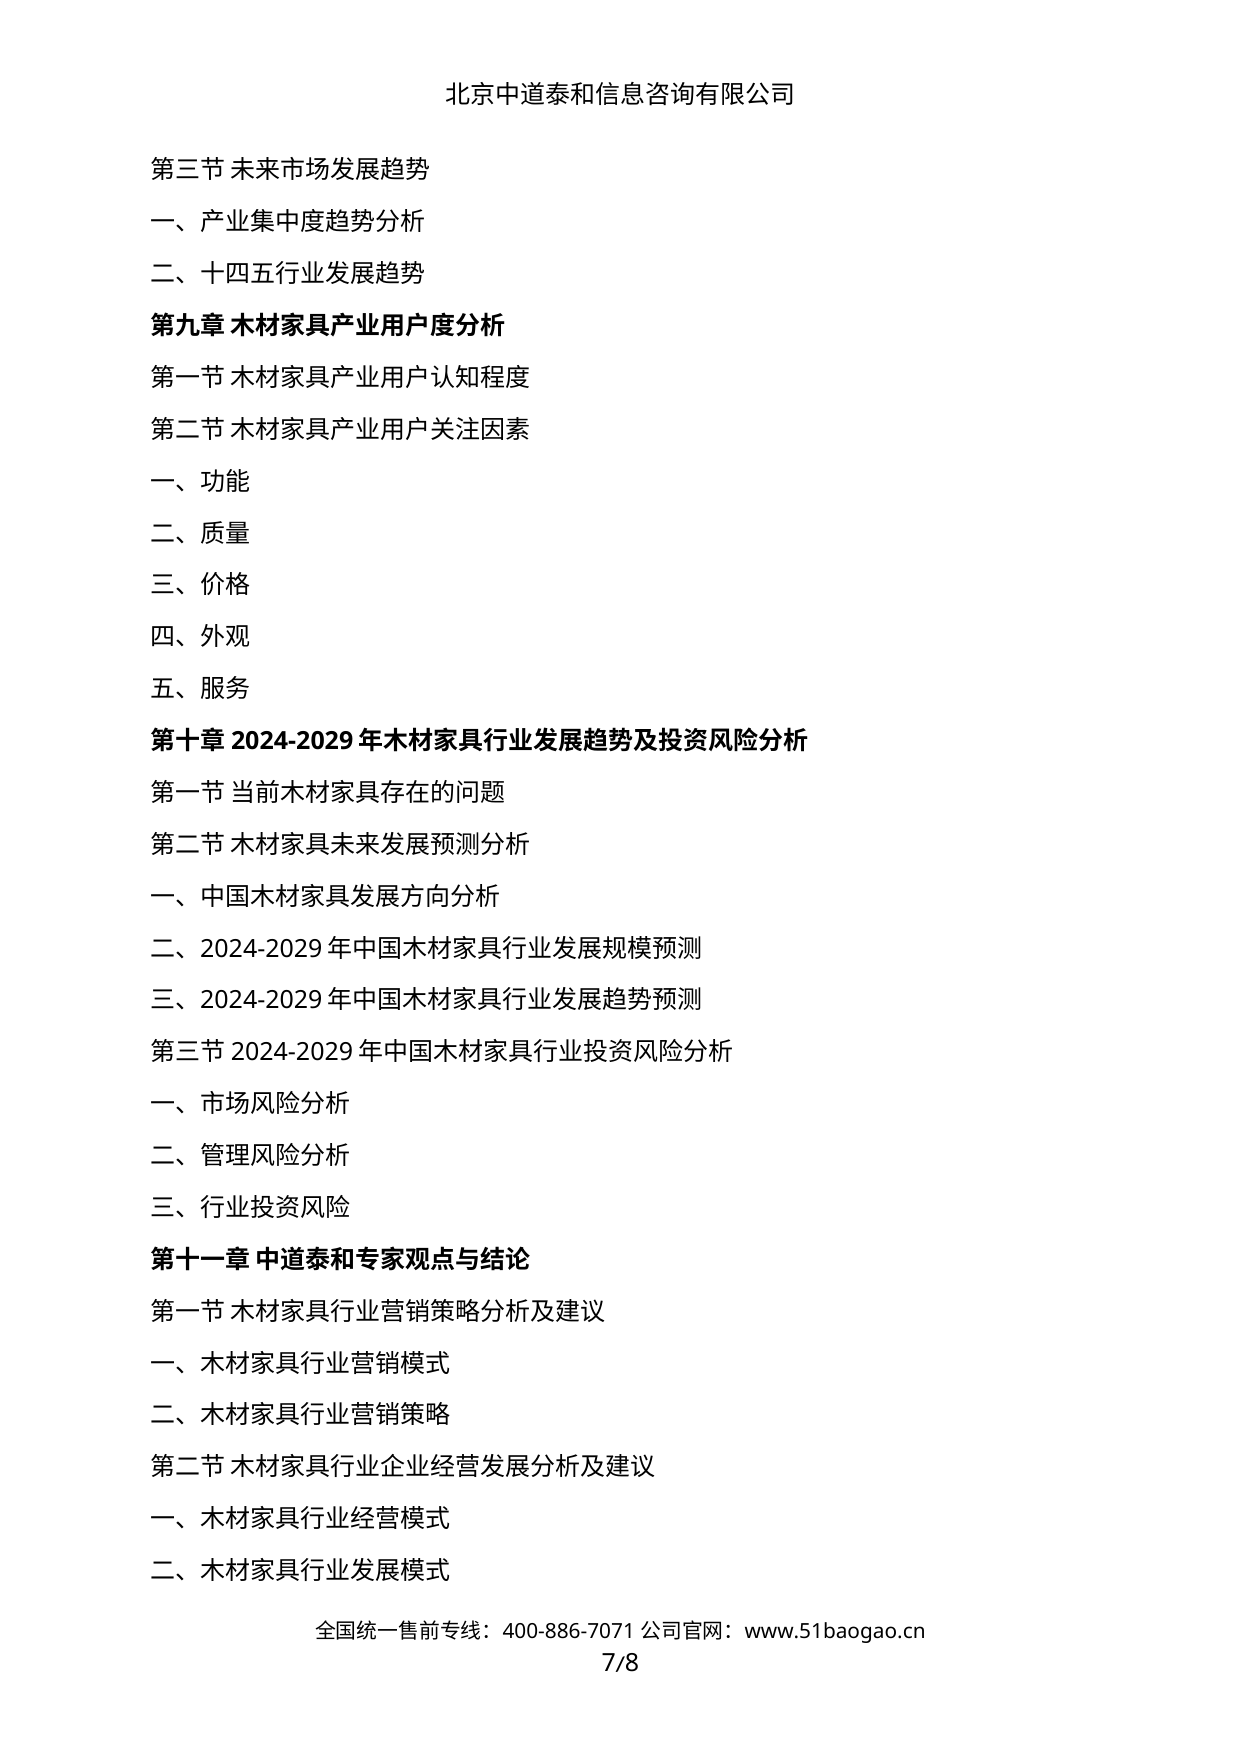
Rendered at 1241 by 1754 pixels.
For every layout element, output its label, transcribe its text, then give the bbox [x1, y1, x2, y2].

text 二、木材家具行业营销策略 [150, 1395, 1090, 1431]
text 第三节 未来市场发展趋势 [150, 150, 1090, 186]
text 第二节 木材家具产业用户关注因素 [150, 409, 1090, 446]
text 二、木材家具行业发展模式 [150, 1551, 1090, 1587]
text 一、木材家具行业经营模式 [150, 1499, 1090, 1535]
text 三、2024-2029年中国木材家具行业发展趋势预测 [150, 980, 1090, 1016]
text 第九章 木材家具产业用户度分析 [150, 306, 1090, 342]
text 三、行业投资风险 [150, 1187, 1090, 1224]
text 第三节 2024-2029年中国木材家具行业投资风险分析 [150, 1032, 1090, 1068]
text 第二节 木材家具未来发展预测分析 [150, 824, 1090, 861]
text 第一节 木材家具行业营销策略分析及建议 [150, 1291, 1090, 1327]
text 第二节 木材家具行业企业经营发展分析及建议 [150, 1447, 1090, 1483]
text 一、木材家具行业营销模式 [150, 1343, 1090, 1379]
text 一、中国木材家具发展方向分析 [150, 876, 1090, 912]
text 第十章 2024-2029年木材家具行业发展趋势及投资风险分析 [150, 721, 1090, 757]
text 二、十四五行业发展趋势 [150, 254, 1090, 290]
text 第十一章 中道泰和专家观点与结论 [150, 1239, 1090, 1276]
text 二、管理风险分析 [150, 1136, 1090, 1172]
text 三、价格 [150, 565, 1090, 601]
text 二、2024-2029年中国木材家具行业发展规模预测 [150, 928, 1090, 964]
text 二、质量 [150, 513, 1090, 549]
text 四、外观 [150, 617, 1090, 653]
text 五、服务 [150, 669, 1090, 705]
text 第一节 木材家具产业用户认知程度 [150, 357, 1090, 394]
text 一、功能 [150, 461, 1090, 497]
text 第一节 当前木材家具存在的问题 [150, 772, 1090, 809]
text 一、产业集中度趋势分析 [150, 202, 1090, 238]
text 一、市场风险分析 [150, 1084, 1090, 1120]
